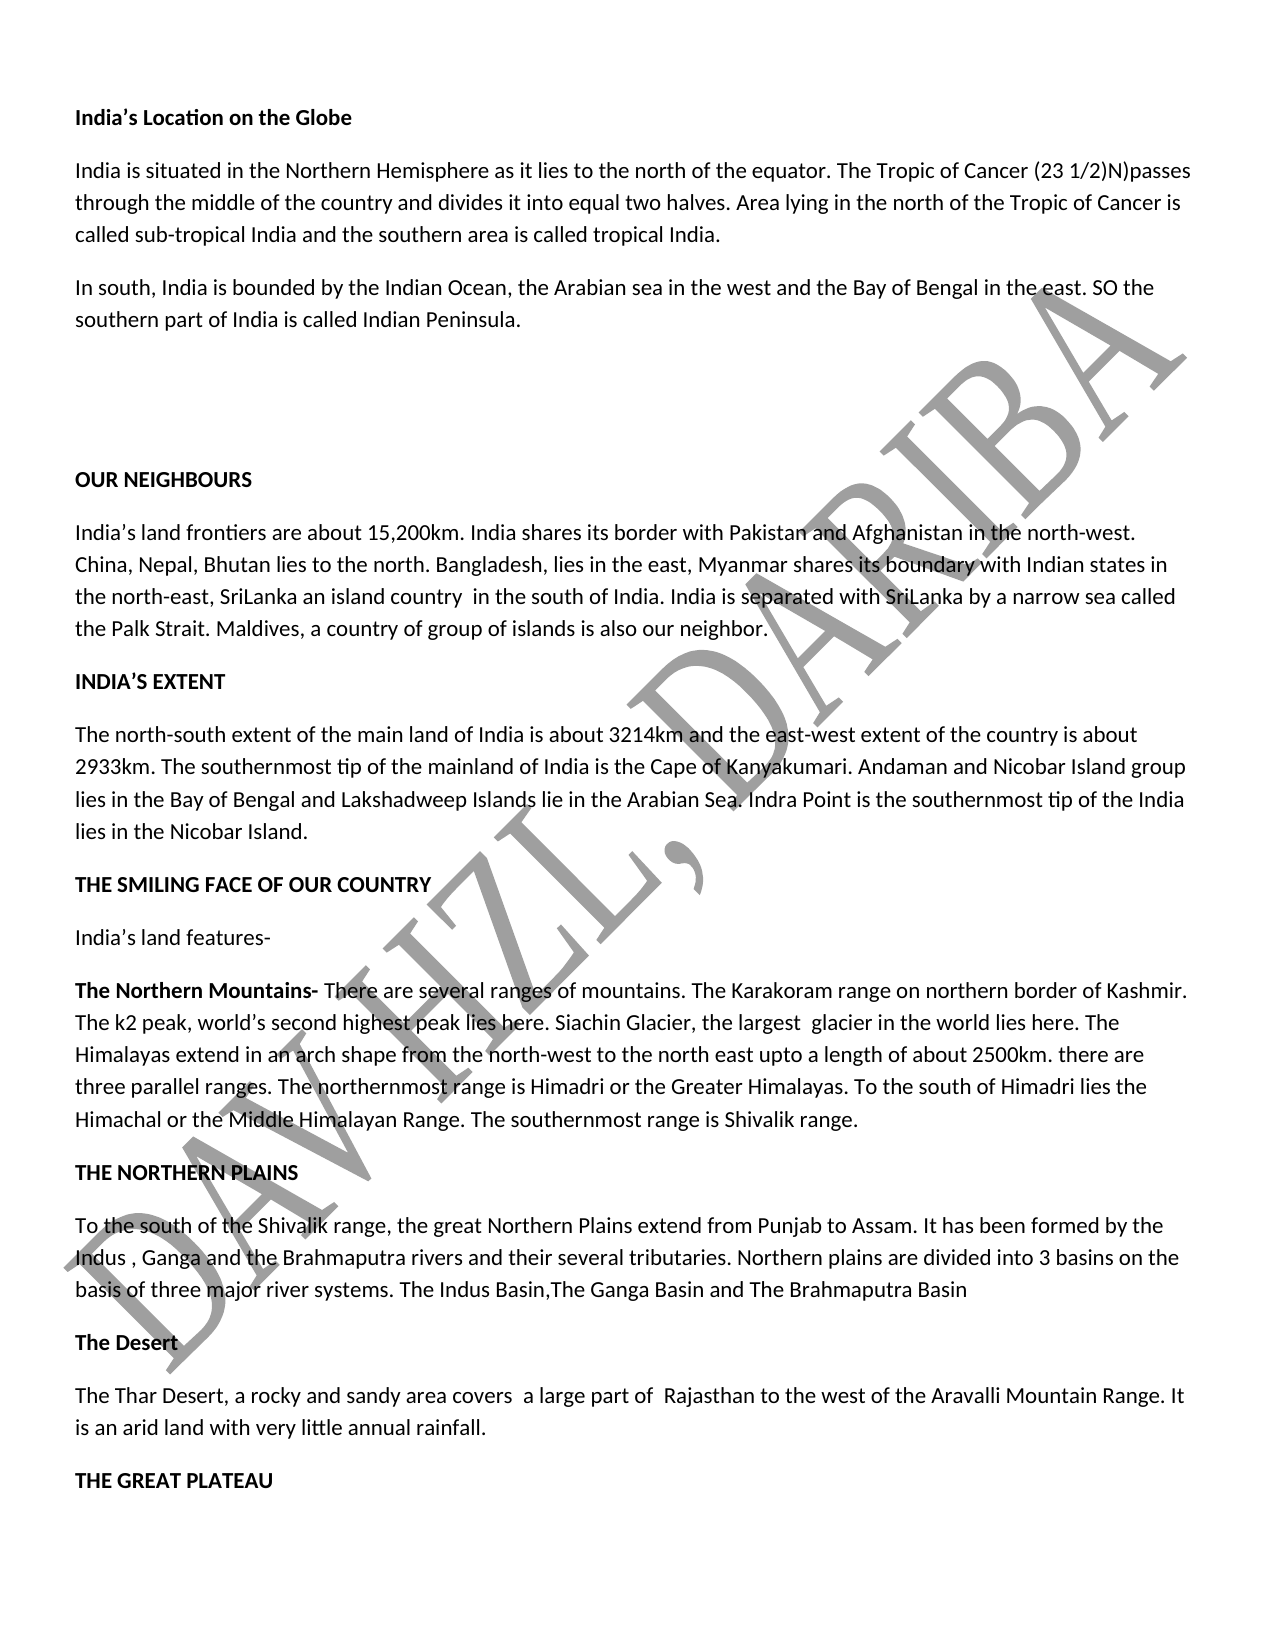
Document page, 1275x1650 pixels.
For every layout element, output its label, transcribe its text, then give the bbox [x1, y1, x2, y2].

text THE SMILING FACE OF OUR COUNTRY [75, 870, 1200, 898]
text The Thar Desert, a rocky and sandy area covers a large part of Rajasthan to the west of the Aravalli Mountain Range. It is an arid land with very little annual rainfall. [75, 1381, 1200, 1441]
text To the south of the Shivalik range, the great Northern Plains extend from Punjab to Assam. It has been formed by the Indus , Ganga and the Brahmaputra rivers and their several tributaries. Northern plains are divided into 3 basins on the basis of three major river systems. The Indus Basin,The Ganga Basin and The Brahmaputra Basin [75, 1211, 1200, 1303]
text In south, India is bounded by the Indian Ocean, the Arabian sea in the west and the Bay of Bengal in the east. SO the southern part of India is called Indian Peninsula. [75, 273, 1200, 334]
text India’s land frontiers are about 15,200km. India shares its border with Pakistan and Afghanistan in the north-west. China, Nepal, Bhutan lies to the north. Bangladesh, lies in the east, Myanmar shares its boundary with Indian states in the north-east, SriLanka an island country in the south of India. India is separated with SriLanka by a narrow sea called the Palk Strait. Maldives, a country of group of islands is also our neighbor. [75, 518, 1200, 642]
text The Desert [75, 1328, 1200, 1356]
text INDIA’S EXTENT [75, 667, 1200, 695]
text THE NORTHERN PLAINS [75, 1158, 1200, 1186]
text India’s land features- [75, 923, 1200, 951]
text India’s Location on the Globe [75, 103, 1200, 131]
text The north-south extent of the main land of India is about 3214km and the east-west extent of the country is about 2933km. The southernmost tip of the mainland of India is the Cape of Kanyakumari. Andaman and Nicobar Island group lies in the Bay of Bengal and Lakshadweep Islands lie in the Arabian Sea. Indra Point is the southernmost tip of the India lies in the Nicobar Island. [75, 720, 1200, 845]
text The Northern Mountains- There are several ranges of mountains. The Karakoram range on northern border of Kashmir. The k2 peak, world’s second highest peak lies here. Siachin Glacier, the largest glacier in the world lies here. The Himalayas extend in an arch shape from the north-west to the north east upto a length of about 2500km. there are three parallel ranges. The northernmost range is Himadri or the Greater Himalayas. To the south of Himadri lies the Himachal or the Middle Himalayan Range. The southernmost range is Shivalik range. [75, 976, 1200, 1133]
text OUR NEIGHBOURS [75, 465, 1200, 493]
text India is situated in the Northern Hemisphere as it lies to the north of the equator. The Tropic of Cancer (23 1/2)N)passes through the middle of the country and divides it into equal two halves. Area lying in the north of the Tropic of Cancer is called sub-tropical India and the southern area is called tropical India. [75, 156, 1200, 248]
text THE GREAT PLATEAU [75, 1466, 1200, 1494]
